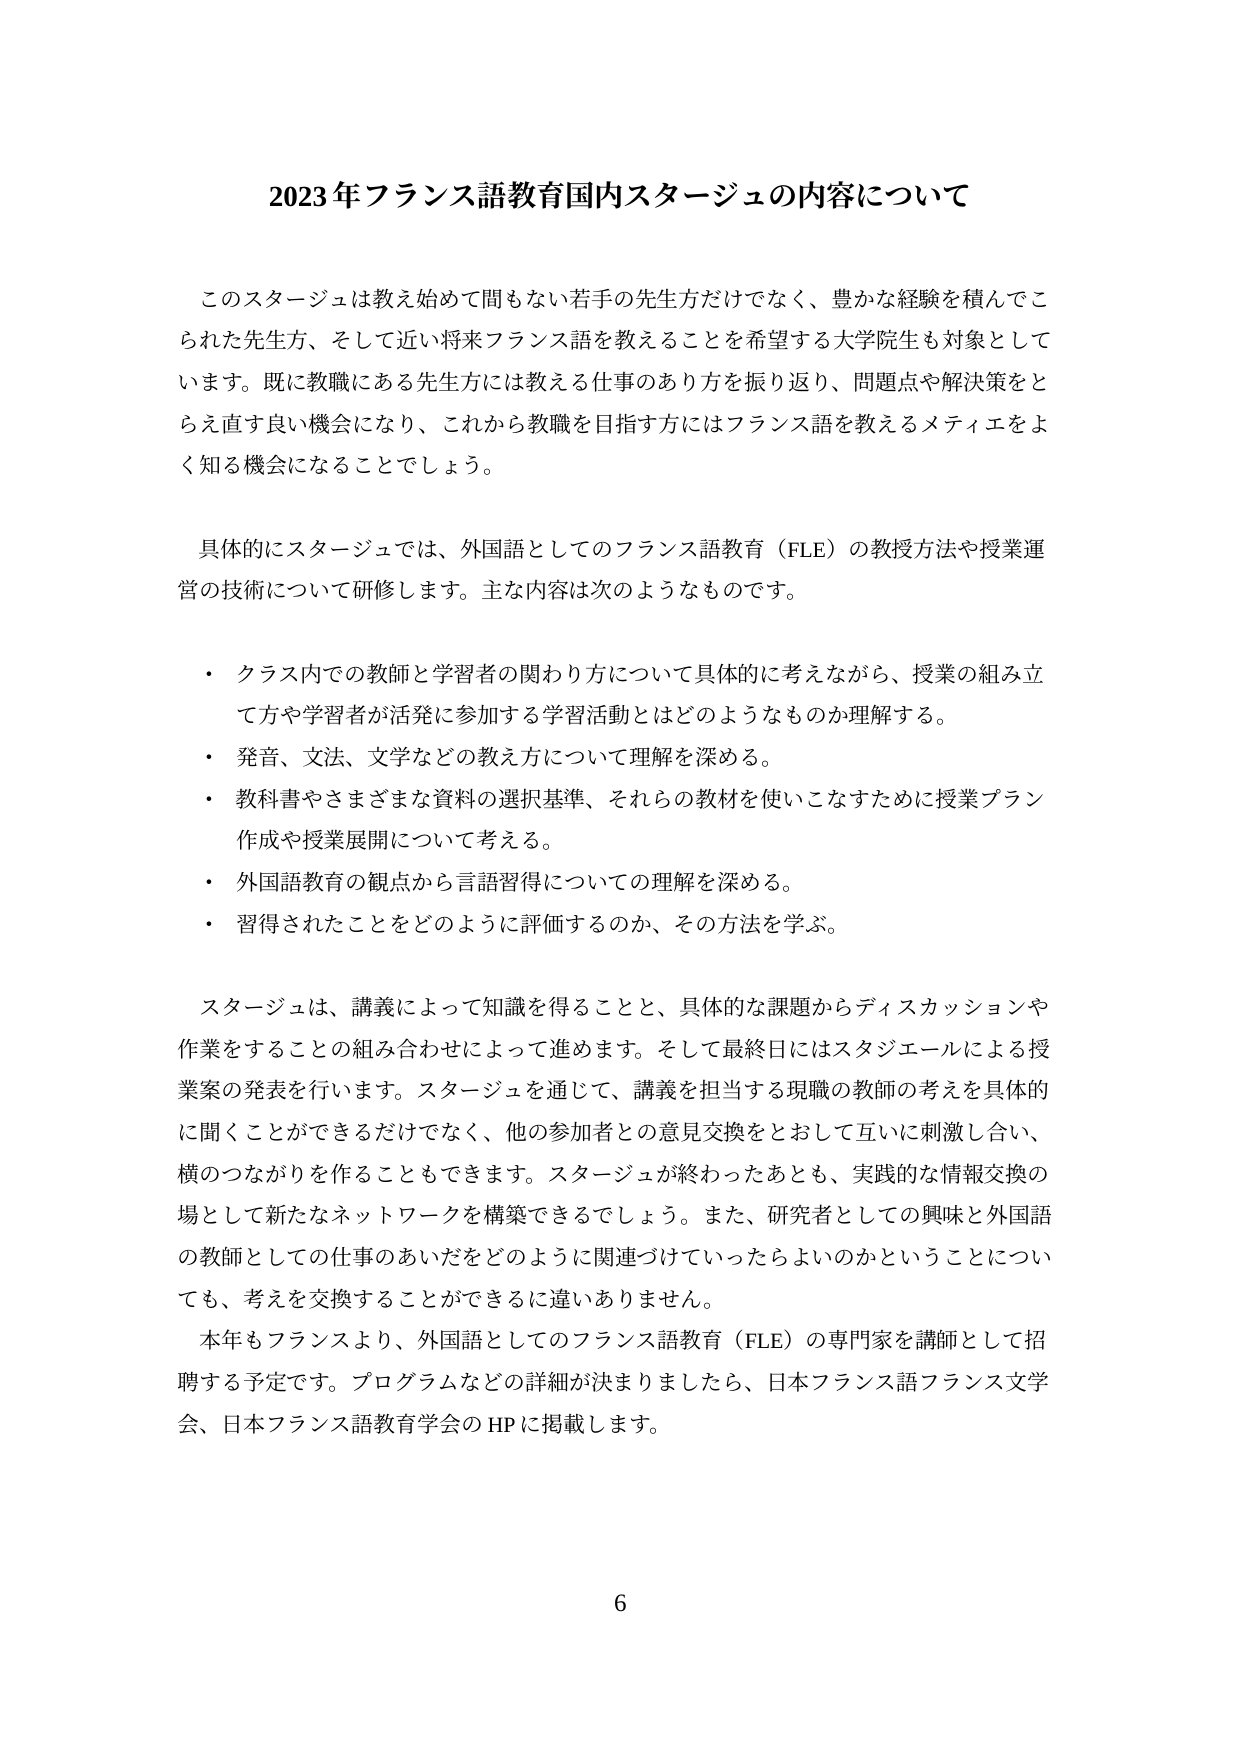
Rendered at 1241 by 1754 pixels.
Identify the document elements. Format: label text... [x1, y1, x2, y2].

list 教科書やさまざまな資料の選択基準、それらの教材を使いこなすために授業プラン作成や授業展開について考える。 [199, 777, 1063, 860]
text 具体的にスタージュでは、外国語としてのフランス語教育（FLE）の教授方法や授業運営の技術について研修します。主な内容は次のようなものです。 [177, 527, 1063, 610]
text 本年もフランスより、外国語としてのフランス語教育（FLE）の専門家を講師として招聘する予定です。プログラムなどの詳細が決まりましたら、日本フランス語フランス文学会、日本フランス語教育学会のHPに掲載します。 [177, 1318, 1063, 1443]
text このスタージュは教え始めて間もない若手の先生方だけでなく、豊かな経験を積んでこられた先生方、そして近い将来フランス語を教えることを希望する大学院生も対象としています。既に教職にある先生方には教える仕事のあり方を振り返り、問題点や解決策をとらえ直す良い機会になり、これから教職を目指す方にはフランス語を教えるメティエをよく知る機会になることでしょう。 [177, 277, 1063, 485]
text スタージュは、講義によって知識を得ることと、具体的な課題からディスカッションや作業をすることの組み合わせによって進めます。そして最終日にはスタジエールによる授業案の発表を行います。スタージュを通じて、講義を担当する現職の教師の考えを具体的に聞くことができるだけでなく、他の参加者との意見交換をとおして互いに刺激し合い、横のつながりを作ることもできます。スタージュが終わったあとも、実践的な情報交換の場として新たなネットワークを構築できるでしょう。また、研究者としての興味と外国語の教師としての仕事のあいだをどのように関連づけていったらよいのかということについても、考えを交換することができるに違いありません。 [177, 985, 1063, 1318]
text 2023年フランス語教育国内スタージュの内容について [177, 152, 1063, 235]
list 習得されたことをどのように評価するのか、その方法を学ぶ。 [199, 902, 1063, 943]
list 外国語教育の観点から言語習得についての理解を深める。 [199, 860, 1063, 902]
list 発音、文法、文学などの教え方について理解を深める。 [199, 735, 1063, 777]
list クラス内での教師と学習者の関わり方について具体的に考えながら、授業の組み立て方や学習者が活発に参加する学習活動とはどのようなものか理解する。 [199, 652, 1063, 735]
